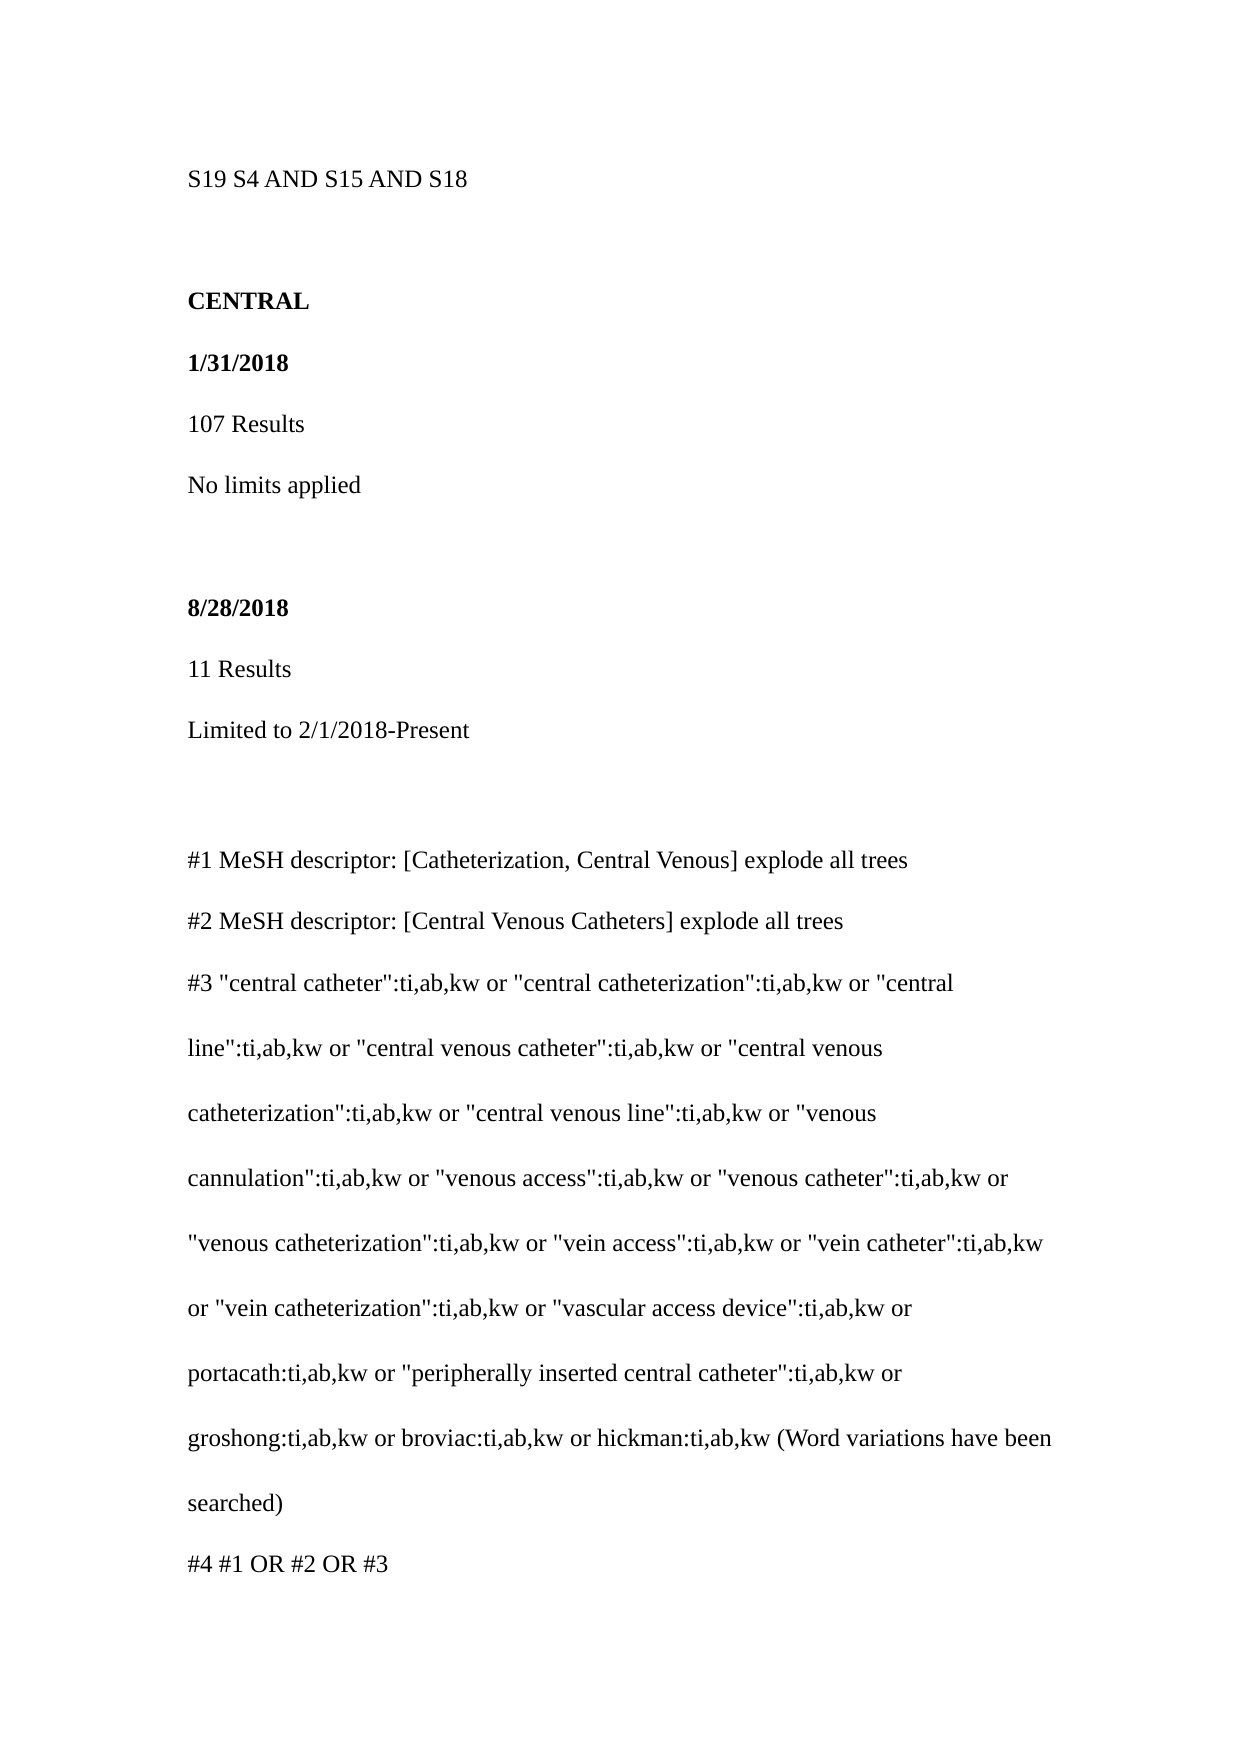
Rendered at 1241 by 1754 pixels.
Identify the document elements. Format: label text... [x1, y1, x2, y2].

text S19 S4 AND S15 AND S18 [187, 162, 1053, 194]
text No limits applied [187, 468, 1053, 501]
text 1/31/2018 [187, 346, 1053, 378]
text #1 MeSH descriptor: [Catheterization, Central Venous] explode all trees [187, 843, 1053, 876]
text #3 "central catheter":ti,ab,kw or "central catheterization":ti,ab,kw or "central line":ti,ab,kw or "central venous catheter":ti,ab,kw or "central venous catheterization":ti,ab,kw or "central venous line":ti,ab,kw or "venous cannulation":ti,ab,kw or "venous access":ti,ab,kw or "venous catheter":ti,ab,kw or "venous catheterization":ti,ab,kw or "vein access":ti,ab,kw or "vein catheter":ti,ab,kw or "vein catheterization":ti,ab,kw or "vascular access device":ti,ab,kw or portacath:ti,ab,kw or "peripherally inserted central catheter":ti,ab,kw or groshong:ti,ab,kw or broviac:ti,ab,kw or hickman:ti,ab,kw (Word variations have been searched) [187, 966, 1053, 1518]
text 8/28/2018 [187, 591, 1053, 623]
text CENTRAL [187, 284, 1053, 317]
text #4 #1 OR #2 OR #3 [187, 1547, 1053, 1579]
text 107 Results [187, 407, 1053, 439]
text Limited to 2/1/2018-Present [187, 713, 1053, 811]
text 11 Results [187, 652, 1053, 684]
text #2 MeSH descriptor: [Central Venous Catheters] explode all trees [187, 904, 1053, 937]
